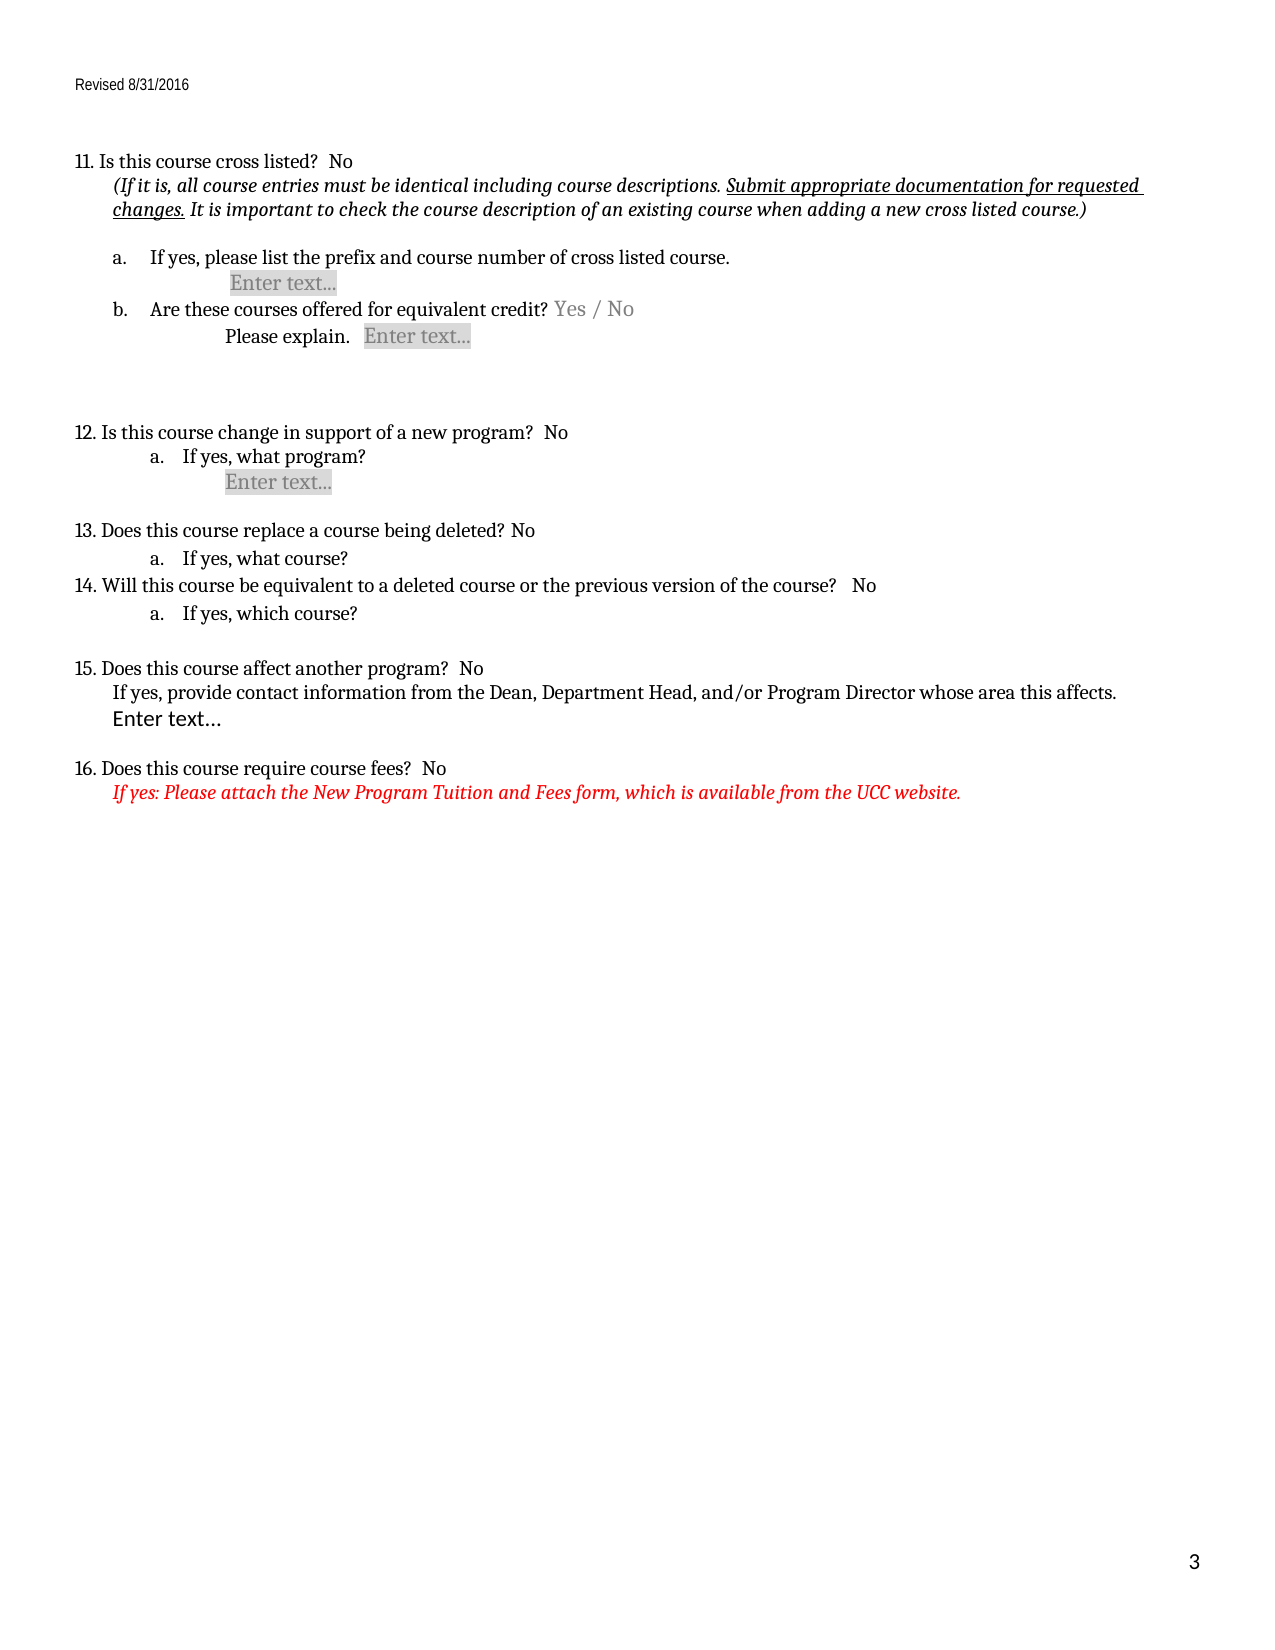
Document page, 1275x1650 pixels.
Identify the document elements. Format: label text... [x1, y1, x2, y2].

text If yes, provide contact information from the Dean, Department Head, and/or Program Director whose area this affects. [112, 680, 1200, 704]
text a. If yes, what program? [150, 445, 1200, 469]
list Are these courses offered for equivalent credit? [112, 296, 1200, 322]
text a. If yes, which course? [150, 601, 1200, 625]
text 13. Does this course replace a course being deleted? [75, 519, 1200, 543]
text 16. Does this course require course fees? [75, 756, 1200, 780]
text 11. Is this course cross listed? [75, 150, 1200, 174]
text a. If yes, what course? [150, 546, 1200, 570]
text 14. Will this course be equivalent to a deleted course or the previous version of the course? [75, 574, 1200, 598]
text Please explain. [75, 322, 1200, 349]
text 15. Does this course affect another program? [75, 656, 1200, 680]
text (If it is, all course entries must be identical including course descriptions. Submit appropriate documentation for requested changes. It is important to check the course description of an existing course when adding a new cross listed course.) [112, 174, 1200, 222]
text If yes: Please attach the New Program Tuition and Fees form, which is available from the UCC website. [75, 780, 1200, 804]
text 12. Is this course change in support of a new program? [75, 421, 1200, 445]
list If yes, please list the prefix and course number of cross listed course. [112, 246, 1200, 270]
